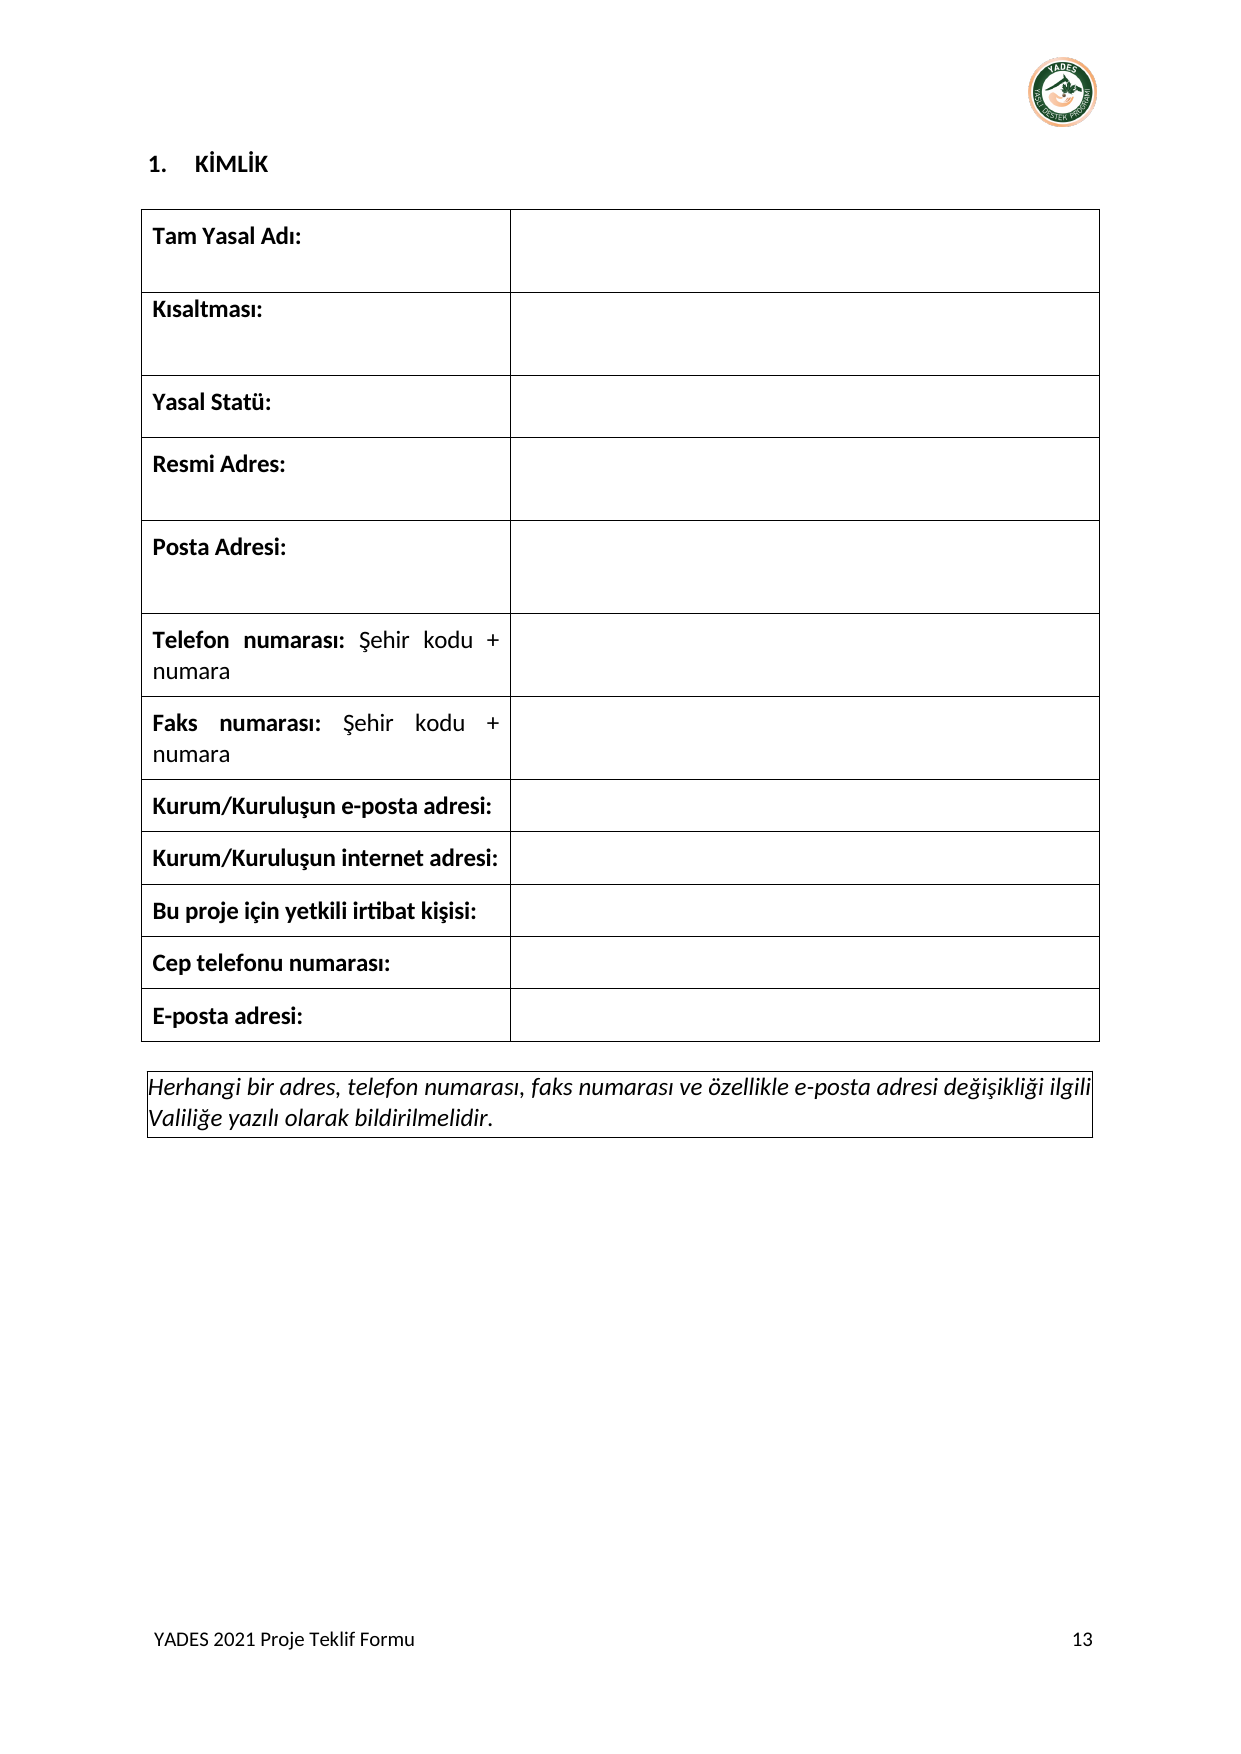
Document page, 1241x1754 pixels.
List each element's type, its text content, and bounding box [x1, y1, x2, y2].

table_cell Yasal Statü: [142, 376, 510, 437]
table_cell Faks numarası: Şehir kodu + numara [142, 697, 510, 779]
table_cell [511, 521, 1099, 613]
table_cell [511, 438, 1099, 519]
table_cell Resmi Adres: [142, 438, 510, 519]
text Herhangi bir adres, telefon numarası, faks numarası ve özellikle e-posta adresi değişikliği ilgili Valiliğe yazılı olarak bildirilmelidir. [148, 1072, 1092, 1137]
table_cell [511, 376, 1099, 437]
table_cell [511, 614, 1099, 696]
table_cell [511, 780, 1099, 831]
picture [1028, 57, 1097, 127]
list KİMLİK [148, 148, 1092, 178]
table_cell [511, 885, 1099, 936]
table_header Tam Yasal Adı: [142, 210, 510, 292]
table_cell Telefon numarası: Şehir kodu + numara [142, 614, 510, 696]
table_cell Kurum/Kuruluşun internet adresi: [142, 832, 510, 883]
table_cell Cep telefonu numarası: [142, 937, 510, 988]
table_cell [511, 937, 1099, 988]
table_cell [511, 832, 1099, 883]
table_cell E-posta adresi: [142, 989, 510, 1041]
table_cell [511, 989, 1099, 1041]
table_cell [511, 293, 1099, 374]
table_cell Kurum/Kuruluşun e-posta adresi: [142, 780, 510, 831]
table_header [511, 210, 1099, 292]
table_cell Posta Adresi: [142, 521, 510, 613]
table_cell Bu proje için yetkili irtibat kişisi: [142, 885, 510, 936]
table_cell [511, 697, 1099, 779]
table_cell Kısaltması: [142, 293, 510, 374]
